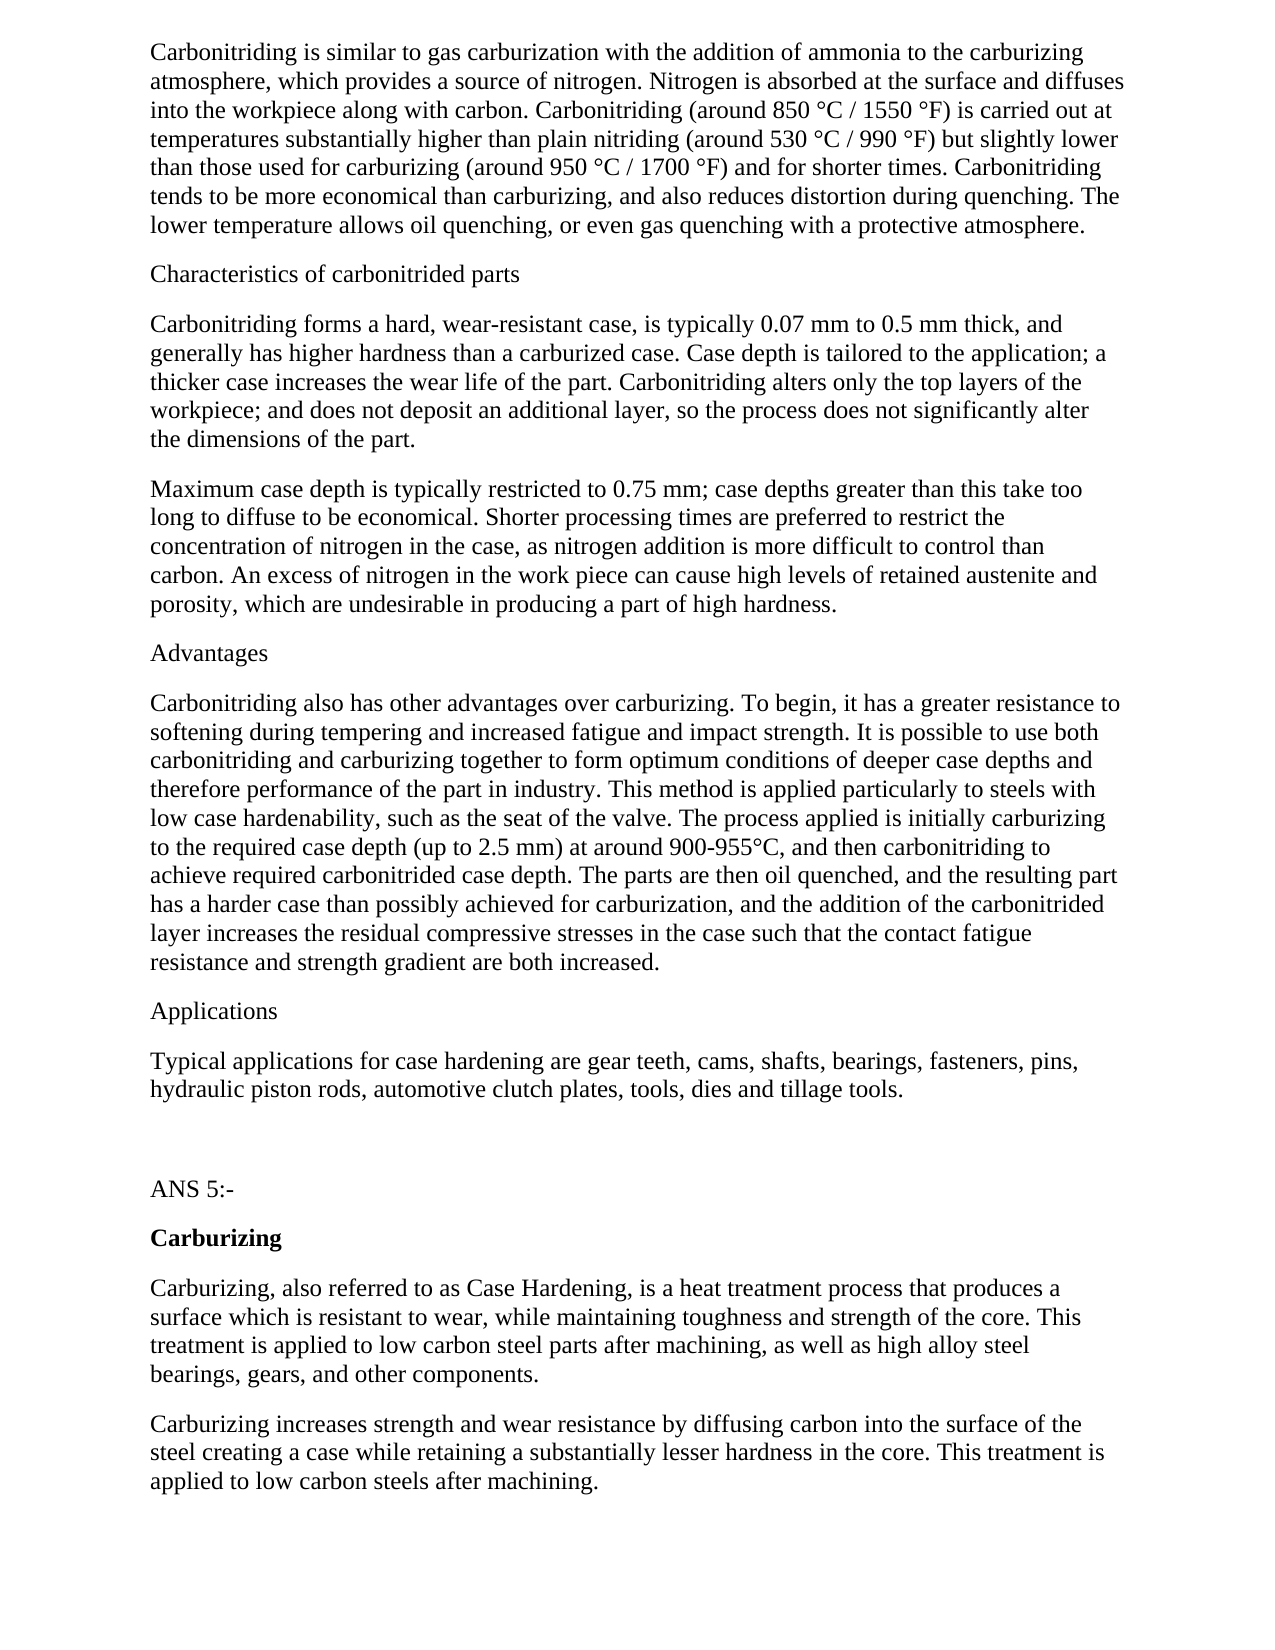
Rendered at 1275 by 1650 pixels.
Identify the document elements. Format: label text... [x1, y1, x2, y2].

text Carburizing increases strength and wear resistance by diffusing carbon into the surface of the steel creating a case while retaining a substantially lesser hardness in the core. This treatment is applied to low carbon steels after machining. [150, 1409, 1125, 1495]
text Carbonitriding also has other advantages over carburizing. To begin, it has a greater resistance to softening during tempering and increased fatigue and impact strength. It is possible to use both carbonitriding and carburizing together to form optimum conditions of deeper case depths and therefore performance of the part in industry. This method is applied particularly to steels with low case hardenability, such as the seat of the valve. The process applied is initially carburizing to the required case depth (up to 2.5 mm) at around 900-955°C, and then carbonitriding to achieve required carbonitrided case depth. The parts are then oil quenched, and the resulting part has a harder case than possibly achieved for carburization, and the addition of the carbonitrided layer increases the residual compressive stresses in the case such that the contact fatigue resistance and strength gradient are both increased. [150, 688, 1125, 975]
text Advantages [150, 638, 1125, 667]
text Carburizing, also referred to as Case Hardening, is a heat treatment process that produces a surface which is resistant to wear, while maintaining toughness and strength of the core. This treatment is applied to low carbon steel parts after machining, as well as high alloy steel bearings, gears, and other components. [150, 1273, 1125, 1388]
text Carbonitriding forms a hard, wear-resistant case, is typically 0.07 mm to 0.5 mm thick, and generally has higher hardness than a carburized case. Case depth is tailored to the application; a thicker case increases the wear life of the part. Carbonitriding alters only the top layers of the workpiece; and does not deposit an additional layer, so the process does not significantly alter the dimensions of the part. [150, 309, 1125, 453]
text Maximum case depth is typically restricted to 0.75 mm; case depths greater than this take too long to diffuse to be economical. Shorter processing times are preferred to restrict the concentration of nitrogen in the case, as nitrogen addition is more difficult to control than carbon. An excess of nitrogen in the work piece can cause high levels of retained austenite and porosity, which are undesirable in producing a part of high hardness. [150, 474, 1125, 617]
text ANS 5:- [150, 1174, 1125, 1202]
text Typical applications for case hardening are gear teeth, cams, shafts, bearings, fasteners, pins, hydraulic piston rods, automotive clutch plates, tools, dies and tillage tools. [150, 1046, 1125, 1103]
text Characteristics of carbonitrided parts [150, 259, 1125, 288]
text Carburizing [150, 1223, 1125, 1252]
text Applications [150, 996, 1125, 1025]
text Carbonitriding is similar to gas carburization with the addition of ammonia to the carburizing atmosphere, which provides a source of nitrogen. Nitrogen is absorbed at the surface and diffuses into the workpiece along with carbon. Carbonitriding (around 850 °C / 1550 °F) is carried out at temperatures substantially higher than plain nitriding (around 530 °C / 990 °F) but slightly lower than those used for carburizing (around 950 °C / 1700 °F) and for shorter times. Carbonitriding tends to be more economical than carburizing, and also reduces distortion during quenching. The lower temperature allows oil quenching, or even gas quenching with a protective atmosphere. [150, 37, 1125, 239]
